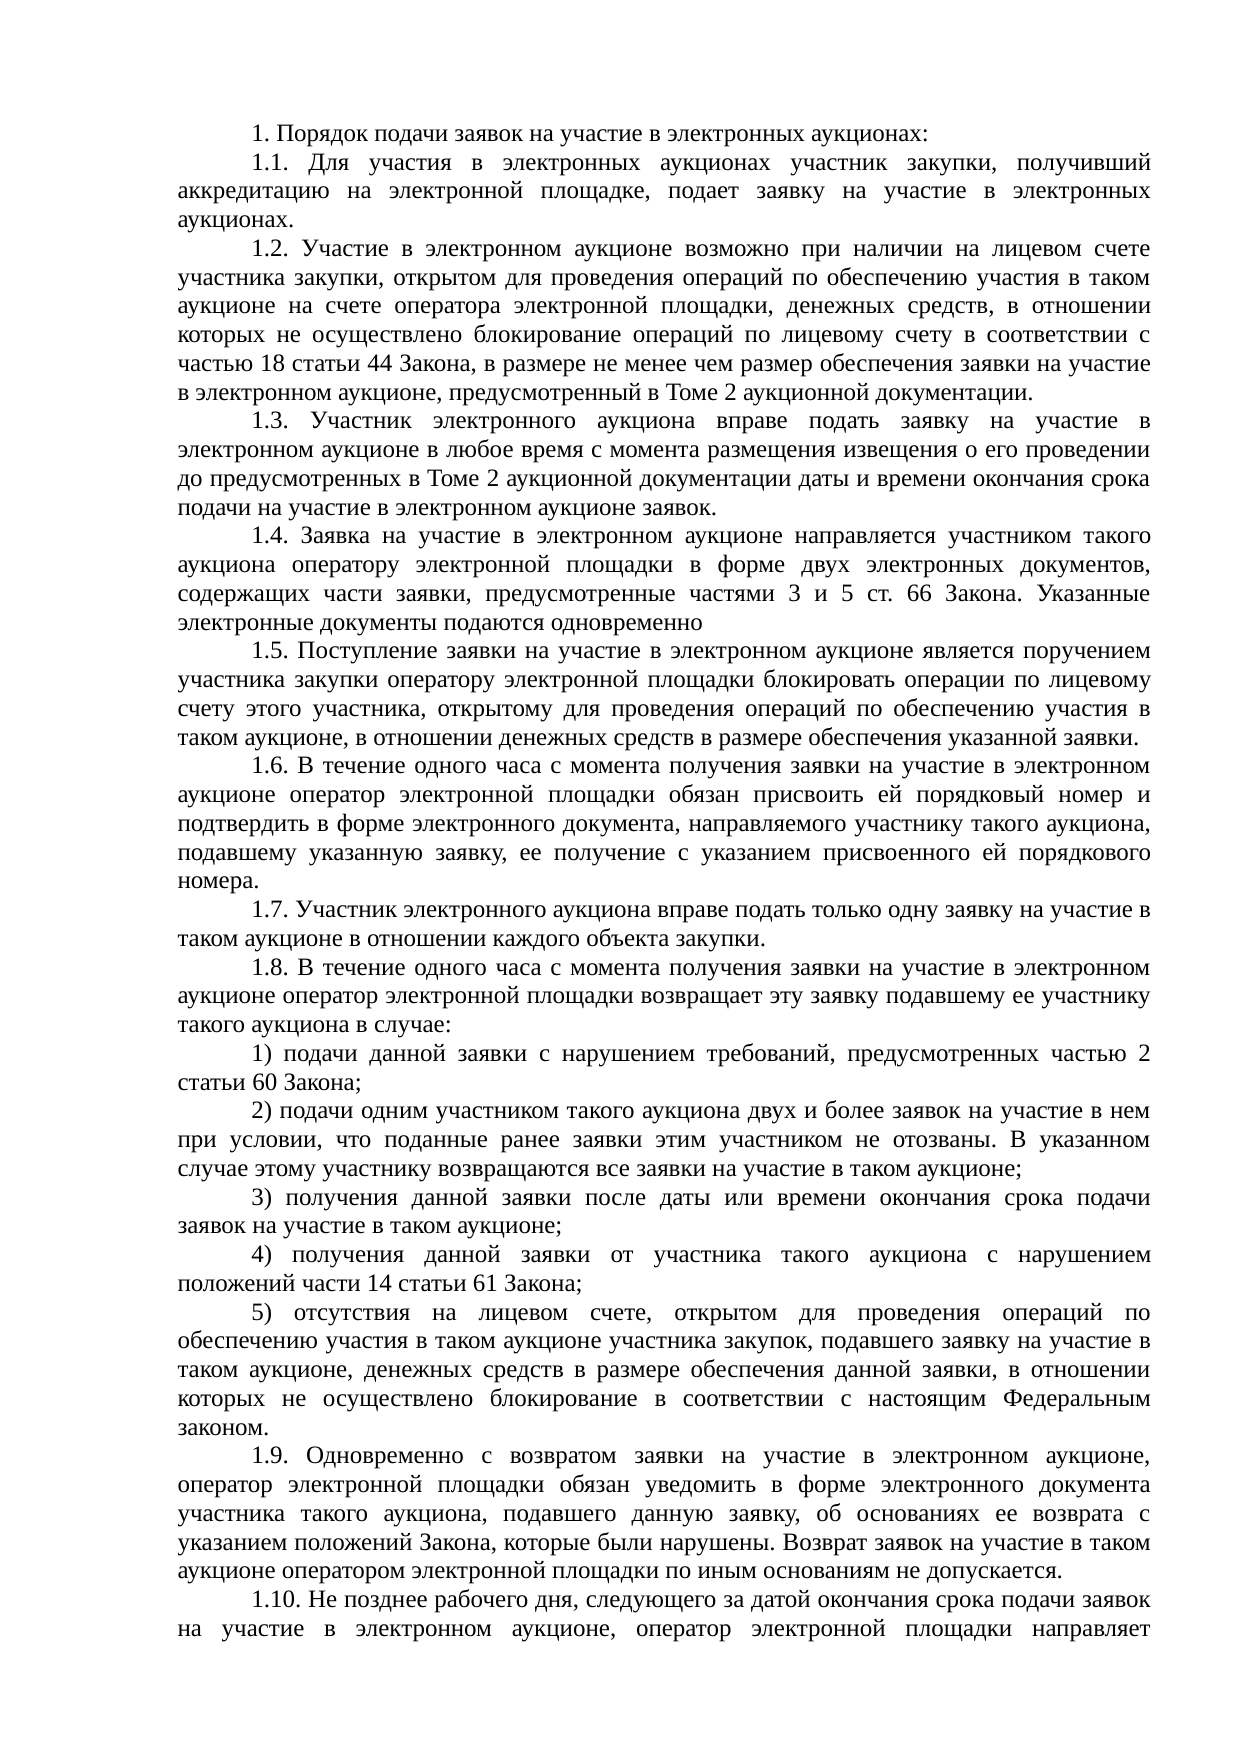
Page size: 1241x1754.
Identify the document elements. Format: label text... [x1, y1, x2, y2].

text 1.2. Участие в электронном аукционе возможно при наличии на лицевом счете участника закупки, открытом для проведения операций по обеспечению участия в таком аукционе на счете оператора электронной площадки, денежных средств, в отношении которых не осуществлено блокирование операций по лицевому счету в соответствии с частью 18 статьи 44 Закона, в размере не менее чем размер обеспечения заявки на участие в электронном аукционе, предусмотренный в Томе 2 аукционной документации. [177, 233, 1152, 406]
text 1.6. В течение одного часа с момента получения заявки на участие в электронном аукционе оператор электронной площадки обязан присвоить ей порядковый номер и подтвердить в форме электронного документа, направляемого участнику такого аукциона, подавшему указанную заявку, ее получение с указанием присвоенного ей порядкового номера. [177, 751, 1152, 894]
text 1.3. Участник электронного аукциона вправе подать заявку на участие в электронном аукционе в любое время с момента размещения извещения о его проведении до предусмотренных в Томе 2 аукционной документации даты и времени окончания срока подачи на участие в электронном аукционе заявок. [177, 406, 1152, 521]
text 1.1. Для участия в электронных аукционах участник закупки, получивший аккредитацию на электронной площадке, подает заявку на участие в электронных аукционах. [177, 147, 1152, 233]
text 1.4. Заявка на участие в электронном аукционе направляется участником такого аукциона оператору электронной площадки в форме двух электронных документов, содержащих части заявки, предусмотренные частями 3 и 5 ст. 66 Закона. Указанные электронные документы подаются одновременно [177, 521, 1152, 636]
text 1.9. Одновременно с возвратом заявки на участие в электронном аукционе, оператор электронной площадки обязан уведомить в форме электронного документа участника такого аукциона, подавшего данную заявку, об основаниях ее возврата с указанием положений Закона, которые были нарушены. Возврат заявок на участие в таком аукционе оператором электронной площадки по иным основаниям не допускается. [177, 1441, 1152, 1584]
text 1.5. Поступление заявки на участие в электронном аукционе является поручением участника закупки оператору электронной площадки блокировать операции по лицевому счету этого участника, открытому для проведения операций по обеспечению участия в таком аукционе, в отношении денежных средств в размере обеспечения указанной заявки. [177, 636, 1152, 751]
text 1. Порядок подачи заявок на участие в электронных аукционах: [177, 118, 1152, 147]
text 2) подачи одним участником такого аукциона двух и более заявок на участие в нем при условии, что поданные ранее заявки этим участником не отозваны. В указанном случае этому участнику возвращаются все заявки на участие в таком аукционе; [177, 1096, 1152, 1182]
text 3) получения данной заявки после даты или времени окончания срока подачи заявок на участие в таком аукционе; [177, 1182, 1152, 1239]
text 1.8. В течение одного часа с момента получения заявки на участие в электронном аукционе оператор электронной площадки возвращает эту заявку подавшему ее участнику такого аукциона в случае: [177, 952, 1152, 1038]
text 4) получения данной заявки от участника такого аукциона с нарушением положений части 14 статьи 61 Закона; [177, 1239, 1152, 1297]
text 1) подачи данной заявки с нарушением требований, предусмотренных частью 2 статьи 60 Закона; [177, 1038, 1152, 1096]
text 1.7. Участник электронного аукциона вправе подать только одну заявку на участие в таком аукционе в отношении каждого объекта закупки. [177, 894, 1152, 952]
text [177, 1584, 1152, 1642]
text 5) отсутствия на лицевом счете, открытом для проведения операций по обеспечению участия в таком аукционе участника закупок, подавшего заявку на участие в таком аукционе, денежных средств в размере обеспечения данной заявки, в отношении которых не осуществлено блокирование в соответствии с настоящим Федеральным законом. [177, 1297, 1152, 1441]
